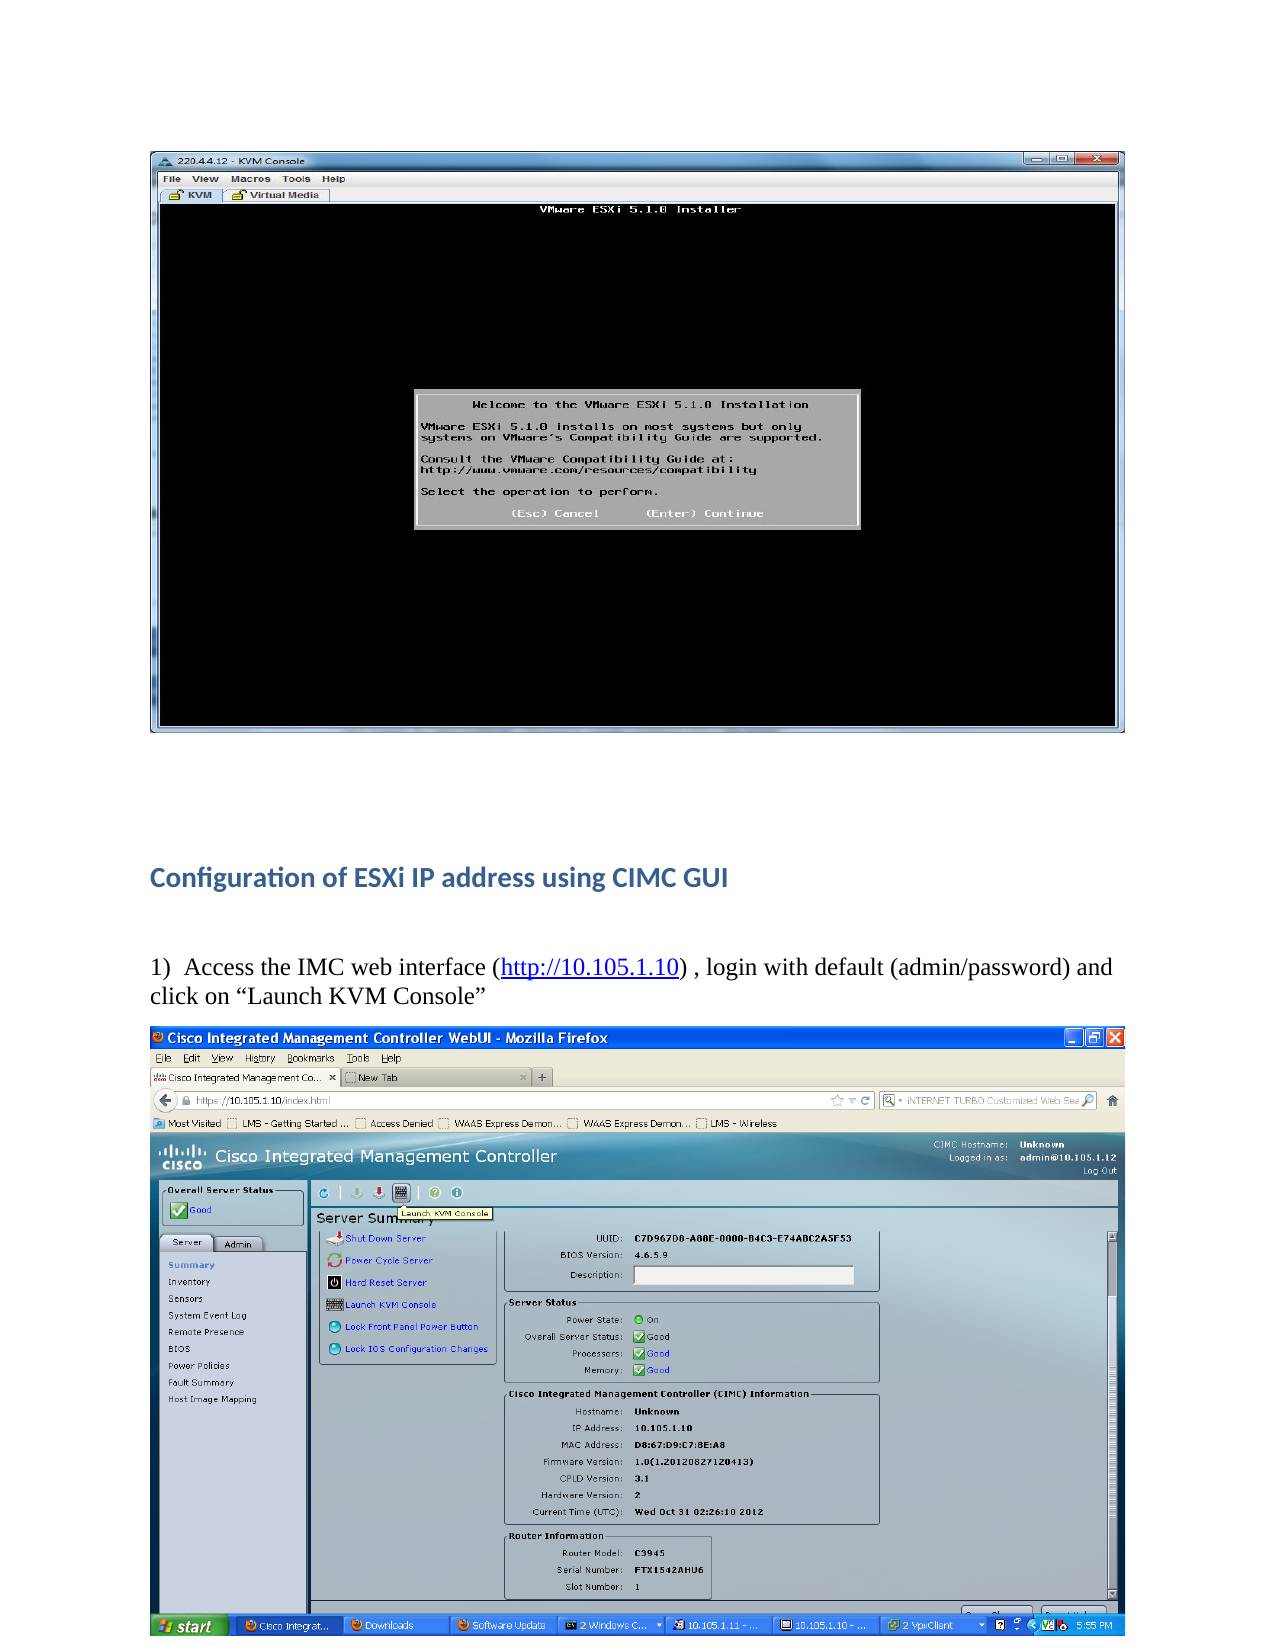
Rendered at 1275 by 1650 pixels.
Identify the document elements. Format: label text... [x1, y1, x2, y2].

text 1) Access the IMC web interface (http://10.105.1.10) , login with default (admin/password) and click on “Launch KVM Console” [150, 952, 1125, 1010]
picture [150, 1026, 1125, 1636]
subtitle Configuration of ESXi IP address using CIMC GUI [150, 859, 1125, 895]
picture [150, 151, 1125, 733]
